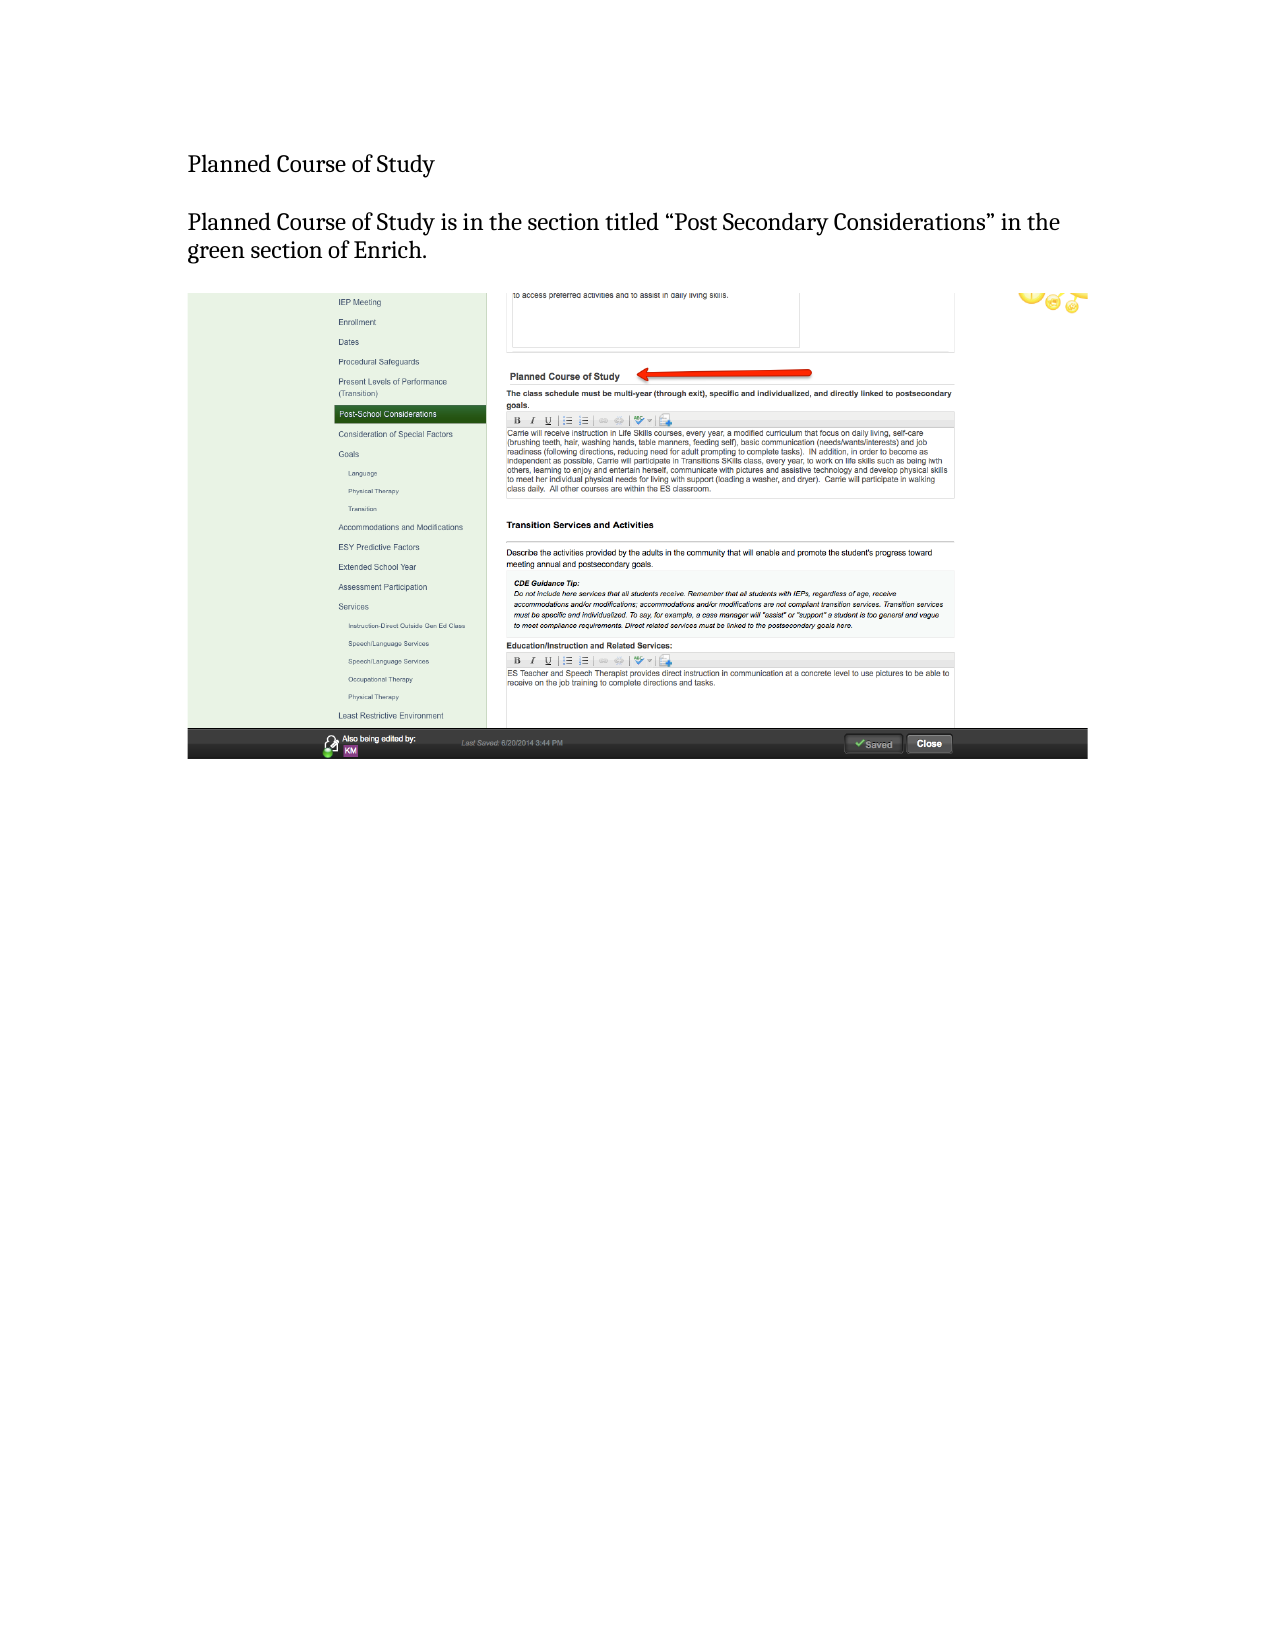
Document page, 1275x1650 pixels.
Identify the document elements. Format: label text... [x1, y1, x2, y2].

text Planned Course of Study [187, 150, 1087, 179]
text Planned Course of Study is in the section titled “Post Secondary Considerations” in the green section of Enrich. [187, 207, 1087, 265]
picture [187, 293, 1088, 759]
